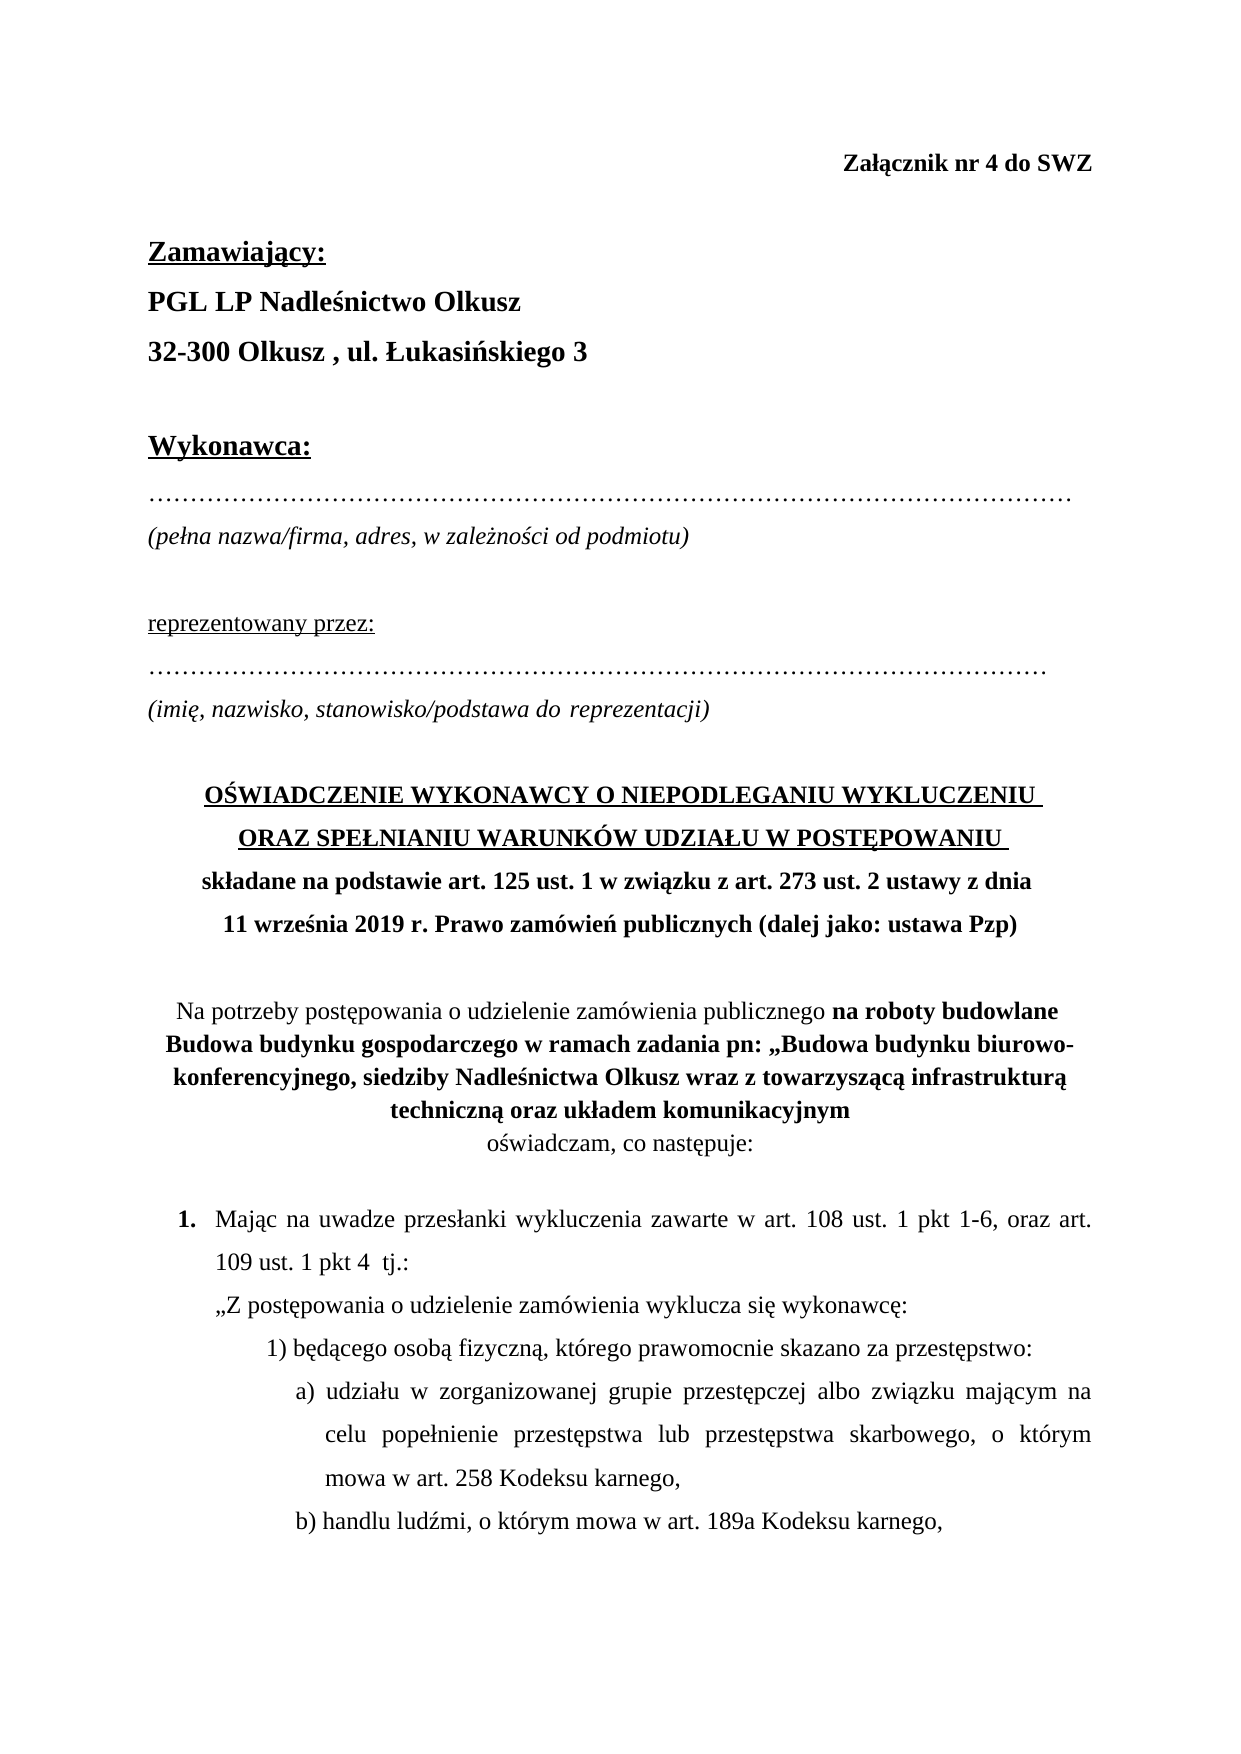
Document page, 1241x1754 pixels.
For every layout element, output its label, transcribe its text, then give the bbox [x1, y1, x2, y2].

text reprezentowany przez: [148, 608, 1093, 636]
text a) udziału w zorganizowanej grupie przestępczej albo związku mającym na celu popełnienie przestępstwa lub przestępstwa skarbowego, o którym mowa w art. 258 Kodeksu karnego, [295, 1376, 1093, 1491]
text ………………………………………………………………………………………………… [148, 478, 1093, 507]
text 32-300 Olkusz , ul. Łukasińskiego 3 [148, 334, 1093, 368]
text b) handlu ludźmi, o którym mowa w art. 189a Kodeksu karnego, [295, 1506, 1093, 1534]
text Na potrzeby postępowania o udzielenie zamówienia publicznego na roboty budowlane Budowa budynku gospodarczego w ramach zadania pn: „Budowa budynku biurowo-konferencyjnego, siedziby Nadleśnictwa Olkusz wraz z towarzyszącą infrastrukturą techniczną oraz układem komunikacyjnym oświadczam, co następuje: [148, 996, 1093, 1157]
text (imię, nazwisko, stanowisko/podstawa do reprezentacji) [148, 694, 1093, 723]
text „Z postępowania o udzielenie zamówienia wyklucza się wykonawcę: [215, 1290, 1093, 1319]
text PGL LP Nadleśnictwo Olkusz [148, 284, 1093, 318]
text ORAZ SPEŁNIANIU WARUNKÓW UDZIAŁU W POSTĘPOWANIU [148, 823, 1093, 852]
text ……………………………………………………………………………………………… [148, 651, 1093, 679]
text składane na podstawie art. 125 ust. 1 w związku z art. 273 ust. 2 ustawy z dnia 11 września 2019 r. Prawo zamówień publicznych (dalej jako: ustawa Pzp) [148, 866, 1093, 938]
text Zamawiający: [148, 234, 1093, 267]
list Mając na uwadze przesłanki wykluczenia zawarte w art. 108 ust. 1 pkt 1-6, oraz art. 109 ust. 1 pkt 4 tj.: [177, 1204, 1093, 1276]
text OŚWIADCZENIE WYKONAWCY O NIEPODLEGANIU WYKLUCZENIU [148, 780, 1093, 809]
text Wykonawca: [148, 428, 1093, 461]
text (pełna nazwa/firma, adres, w zależności od podmiotu) [148, 521, 1093, 550]
text Załącznik nr 4 do SWZ [162, 148, 1093, 176]
text 1) będącego osobą fizyczną, którego prawomocnie skazano za przestępstwo: [266, 1333, 1093, 1362]
